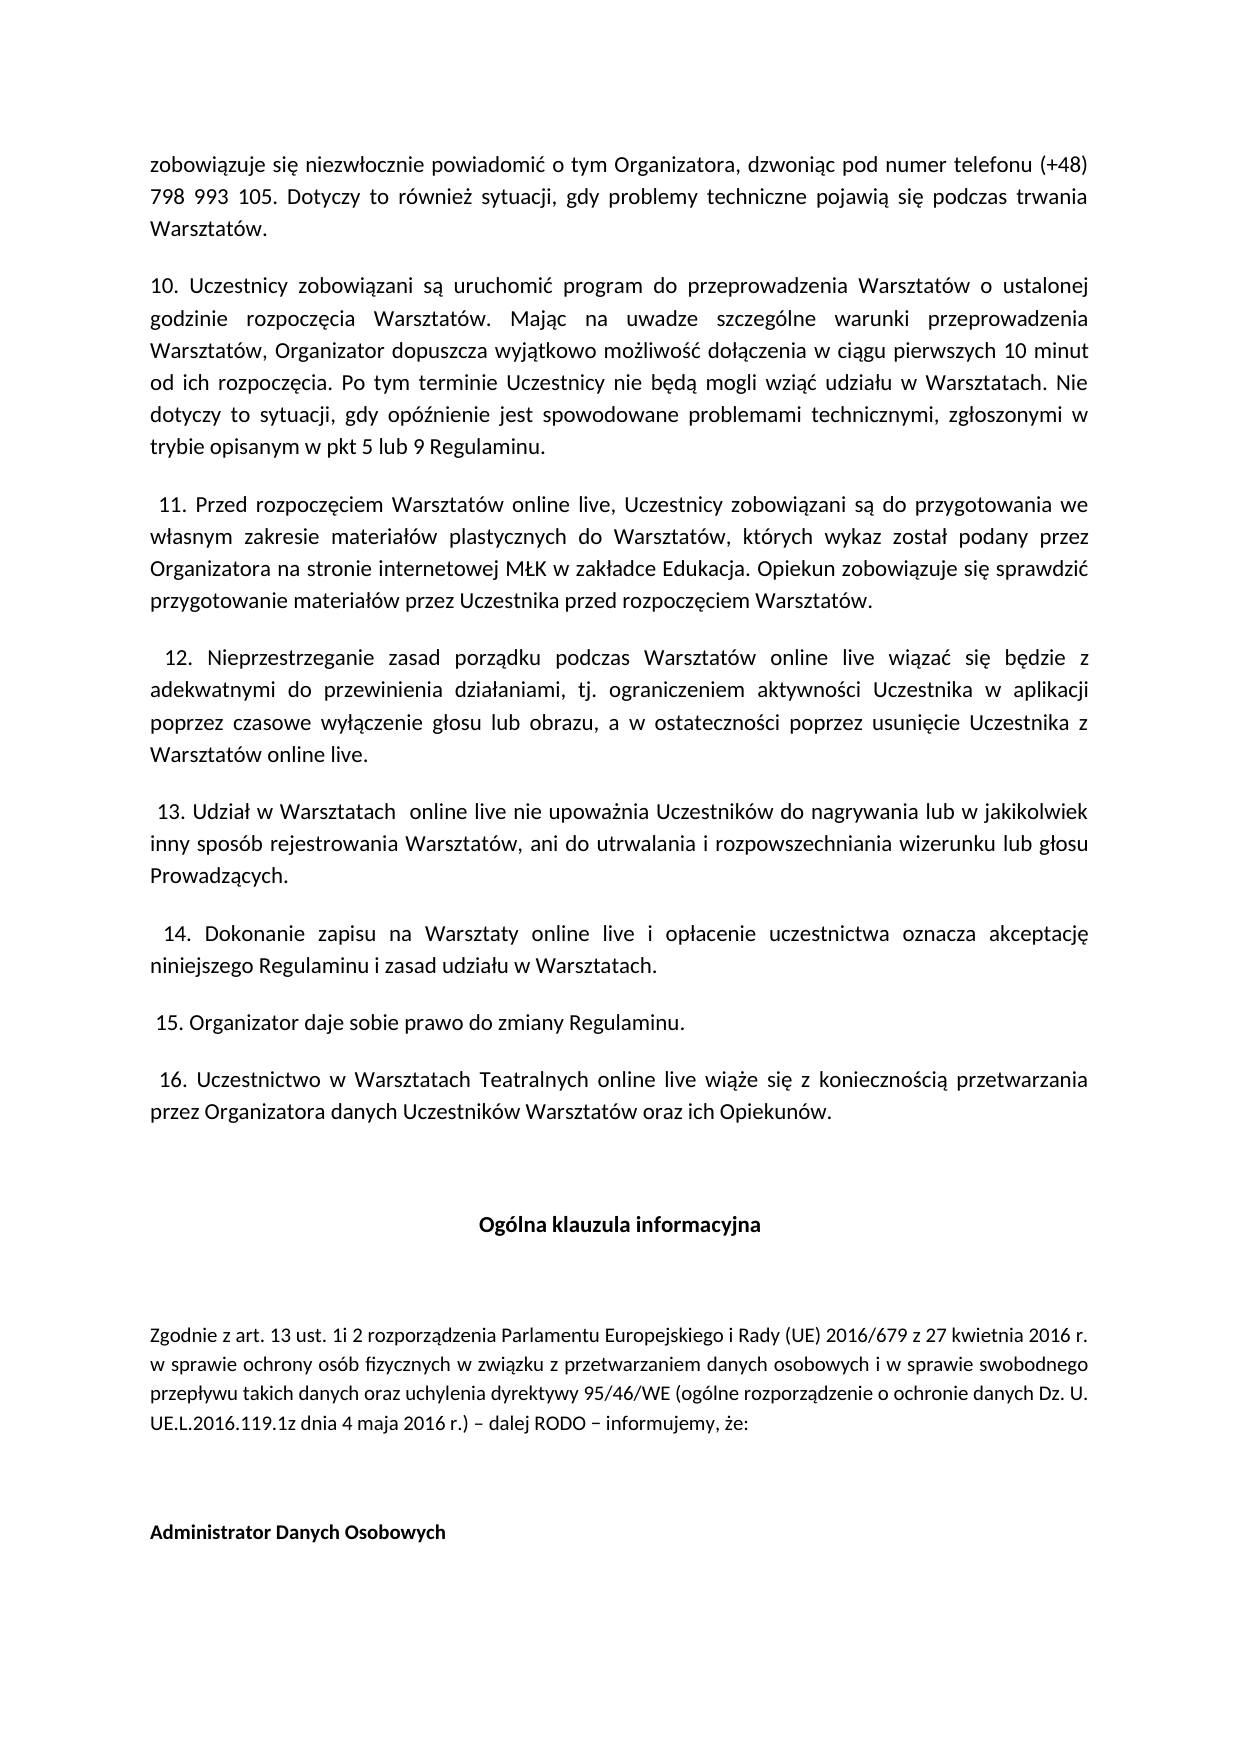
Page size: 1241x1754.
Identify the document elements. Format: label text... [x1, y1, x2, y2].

text 10. Uczestnicy zobowiązani są uruchomić program do przeprowadzenia Warsztatów o ustalonej godzinie rozpoczęcia Warsztatów. Mając na uwadze szczególne warunki przeprowadzenia Warsztatów, Organizator dopuszcza wyjątkowo możliwość dołączenia w ciągu pierwszych 10 minut od ich rozpoczęcia. Po tym terminie Uczestnicy nie będą mogli wziąć udziału w Warsztatach. Nie dotyczy to sytuacji, gdy opóźnienie jest spowodowane problemami technicznymi, zgłoszonymi w trybie opisanym w pkt 5 lub 9 Regulaminu. [150, 272, 1090, 461]
text Ogólna klauzula informacyjna [150, 1210, 1090, 1238]
text 12. Nieprzestrzeganie zasad porządku podczas Warsztatów online live wiązać się będzie z adekwatnymi do przewinienia działaniami, tj. ograniczeniem aktywności Uczestnika w aplikacji poprzez czasowe wyłączenie głosu lub obrazu, a w ostateczności poprzez usunięcie Uczestnika z Warsztatów online live. [150, 643, 1090, 768]
text 13. Udział w Warsztatach online live nie upoważnia Uczestników do nagrywania lub w jakikolwiek inny sposób rejestrowania Warsztatów, ani do utrwalania i rozpowszechniania wizerunku lub głosu Prowadzących. [150, 797, 1090, 889]
text 14. Dokonanie zapisu na Warsztaty online live i opłacenie uczestnictwa oznacza akceptację niniejszego Regulaminu i zasad udziału w Warsztatach. [150, 919, 1090, 979]
text Zgodnie z art. 13 ust. 1i 2 rozporządzenia Parlamentu Europejskiego i Rady (UE) 2016/679 z 27 kwietnia 2016 r. w sprawie ochrony osób fizycznych w związku z przetwarzaniem danych osobowych i w sprawie swobodnego przepływu takich danych oraz uchylenia dyrektywy 95/46/WE (ogólne rozporządzenie o ochronie danych Dz. U. UE.L.2016.119.1z dnia 4 maja 2016 r.) – dalej RODO − informujemy, że: [150, 1322, 1090, 1435]
text 11. Przed rozpoczęciem Warsztatów online live, Uczestnicy zobowiązani są do przygotowania we własnym zakresie materiałów plastycznych do Warsztatów, których wykaz został podany przez Organizatora na stronie internetowej MŁK w zakładce Edukacja. Opiekun zobowiązuje się sprawdzić przygotowanie materiałów przez Uczestnika przed rozpoczęciem Warsztatów. [150, 490, 1090, 614]
text Administrator Danych Osobowych [150, 1519, 1090, 1544]
text 15. Organizator daje sobie prawo do zmiany Regulaminu. [150, 1008, 1090, 1036]
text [150, 150, 1090, 242]
text 16. Uczestnictwo w Warsztatach Teatralnych online live wiąże się z koniecznością przetwarzania przez Organizatora danych Uczestników Warsztatów oraz ich Opiekunów. [150, 1065, 1090, 1126]
